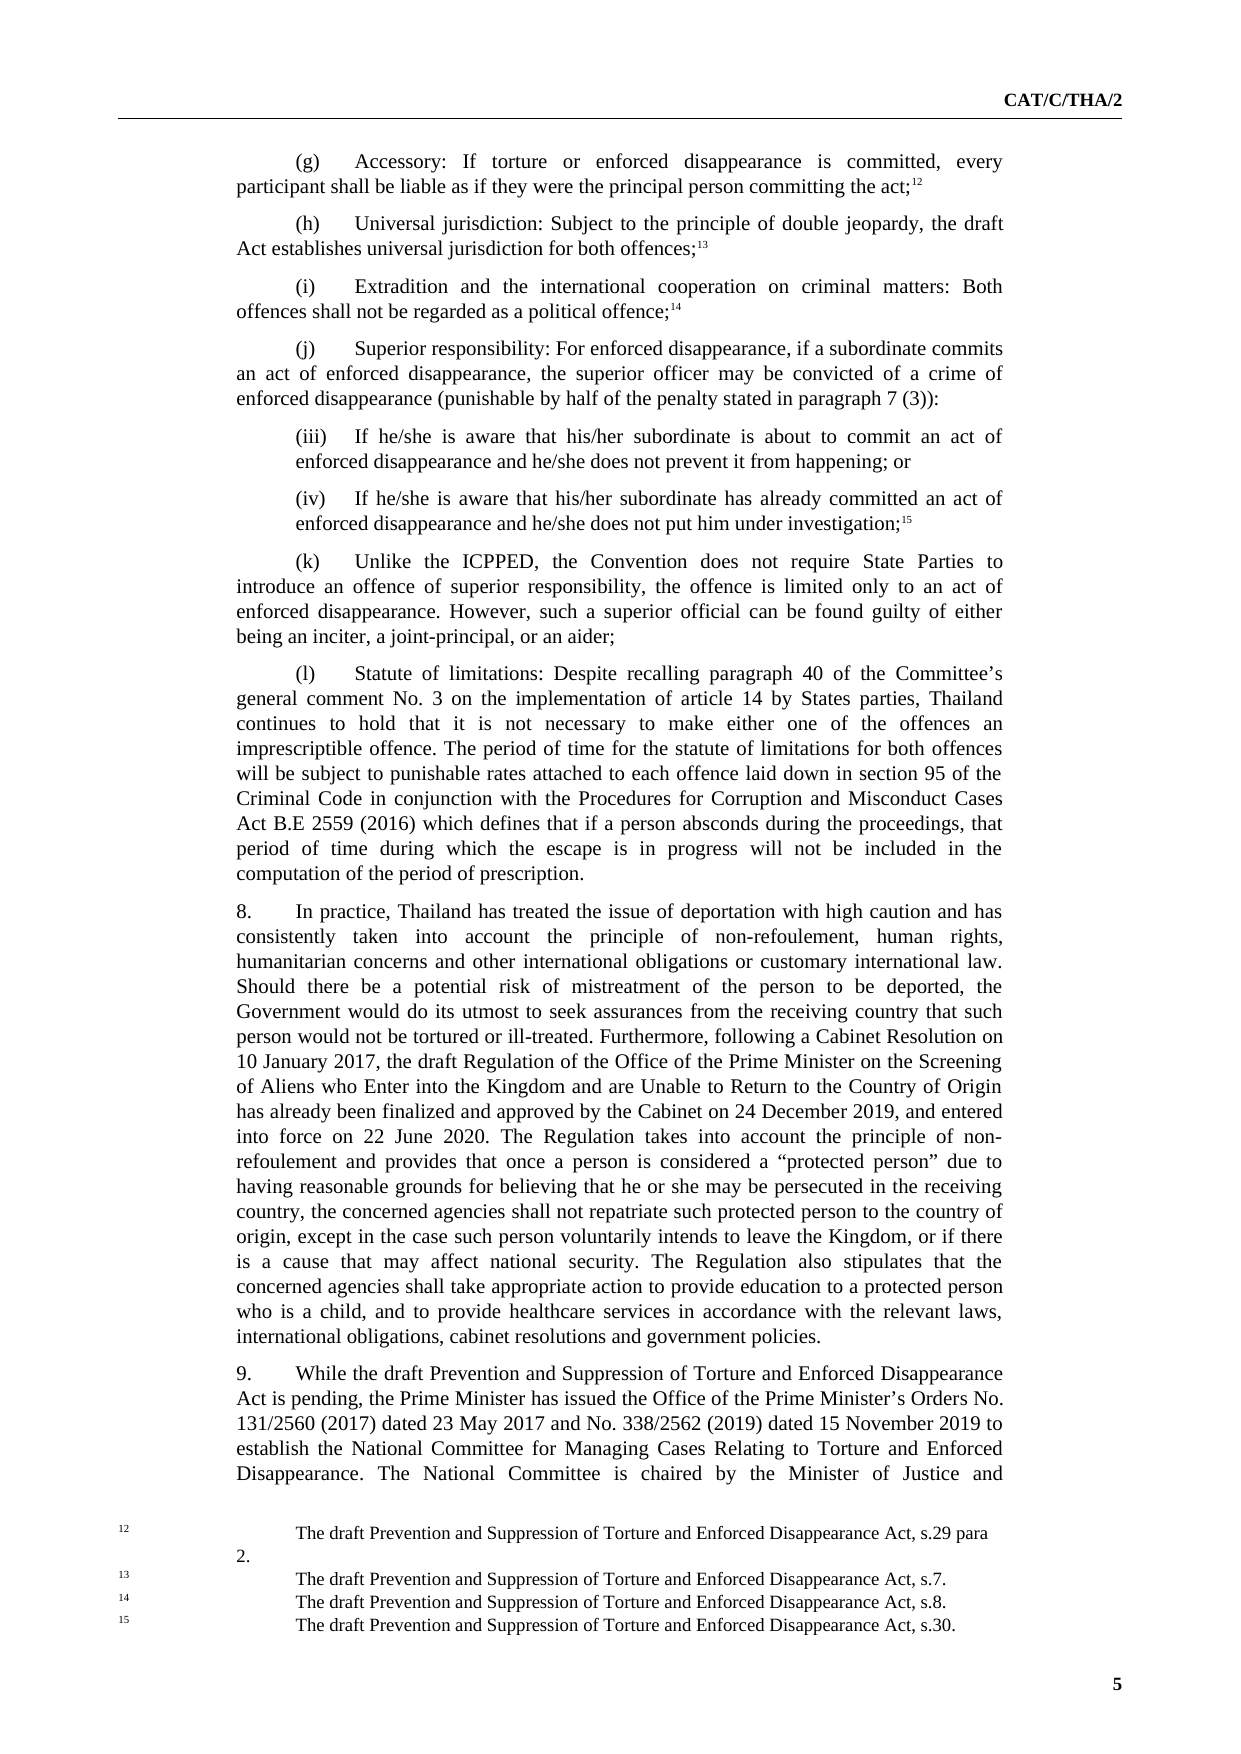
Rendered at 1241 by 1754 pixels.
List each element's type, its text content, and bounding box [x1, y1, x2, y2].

text (i) Extradition and the international cooperation on criminal matters: Both offences shall not be regarded as a political offence; [236, 273, 1004, 323]
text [236, 1360, 1004, 1485]
text (iii) If he/she is aware that his/her subordinate is about to commit an act of enforced disappearance and he/she does not prevent it from happening; or [295, 423, 1004, 473]
text 8. In practice, Thailand has treated the issue of deportation with high caution and has consistently taken into account the principle of non-refoulement, human rights, humanitarian concerns and other international obligations or customary international law. Should there be a potential risk of mistreatment of the person to be deported, the Government would do its utmost to seek assurances from the receiving country that such person would not be tortured or ill-treated. Furthermore, following a Cabinet Resolution on 10 January 2017, the draft Regulation of the Office of the Prime Minister on the Screening of Aliens who Enter into the Kingdom and are Unable to Return to the Country of Origin has already been finalized and approved by the Cabinet on 24 December 2019, and entered into force on 22 June 2020. The Regulation takes into account the principle of non-refoulement and provides that once a person is considered a “protected person” due to having reasonable grounds for believing that he or she may be persecuted in the receiving country, the concerned agencies shall not repatriate such protected person to the country of origin, except in the case such person voluntarily intends to leave the Kingdom, or if there is a cause that may affect national security. The Regulation also stipulates that the concerned agencies shall take appropriate action to provide education to a protected person who is a child, and to provide healthcare services in accordance with the relevant laws, international obligations, cabinet resolutions and government policies. [236, 898, 1004, 1348]
text (k) Unlike the ICPPED, the Convention does not require State Parties to introduce an offence of superior responsibility, the offence is limited only to an act of enforced disappearance. However, such a superior official can be found guilty of either being an inciter, a joint-principal, or an aider; [236, 548, 1004, 648]
text (l) Statute of limitations: Despite recalling paragraph 40 of the Committee’s general comment No. 3 on the implementation of article 14 by States parties, Thailand continues to hold that it is not necessary to make either one of the offences an imprescriptible offence. The period of time for the statute of limitations for both offences will be subject to punishable rates attached to each offence laid down in section 95 of the Criminal Code in conjunction with the Procedures for Corruption and Misconduct Cases Act B.E 2559 (2016) which defines that if a person absconds during the proceedings, that period of time during which the escape is in progress will not be included in the computation of the period of prescription. [236, 660, 1004, 885]
text (h) Universal jurisdiction: Subject to the principle of double jeopardy, the draft Act establishes universal jurisdiction for both offences; [236, 210, 1004, 260]
text (j) Superior responsibility: For enforced disappearance, if a subordinate commits an act of enforced disappearance, the superior officer may be convicted of a crime of enforced disappearance (punishable by half of the penalty stated in paragraph 7 (3)): [236, 335, 1004, 410]
text (iv) If he/she is aware that his/her subordinate has already committed an act of enforced disappearance and he/she does not put him under investigation; [295, 485, 1004, 535]
text (g) Accessory: If torture or enforced disappearance is committed, every participant shall be liable as if they were the principal person committing the act; [236, 148, 1004, 198]
